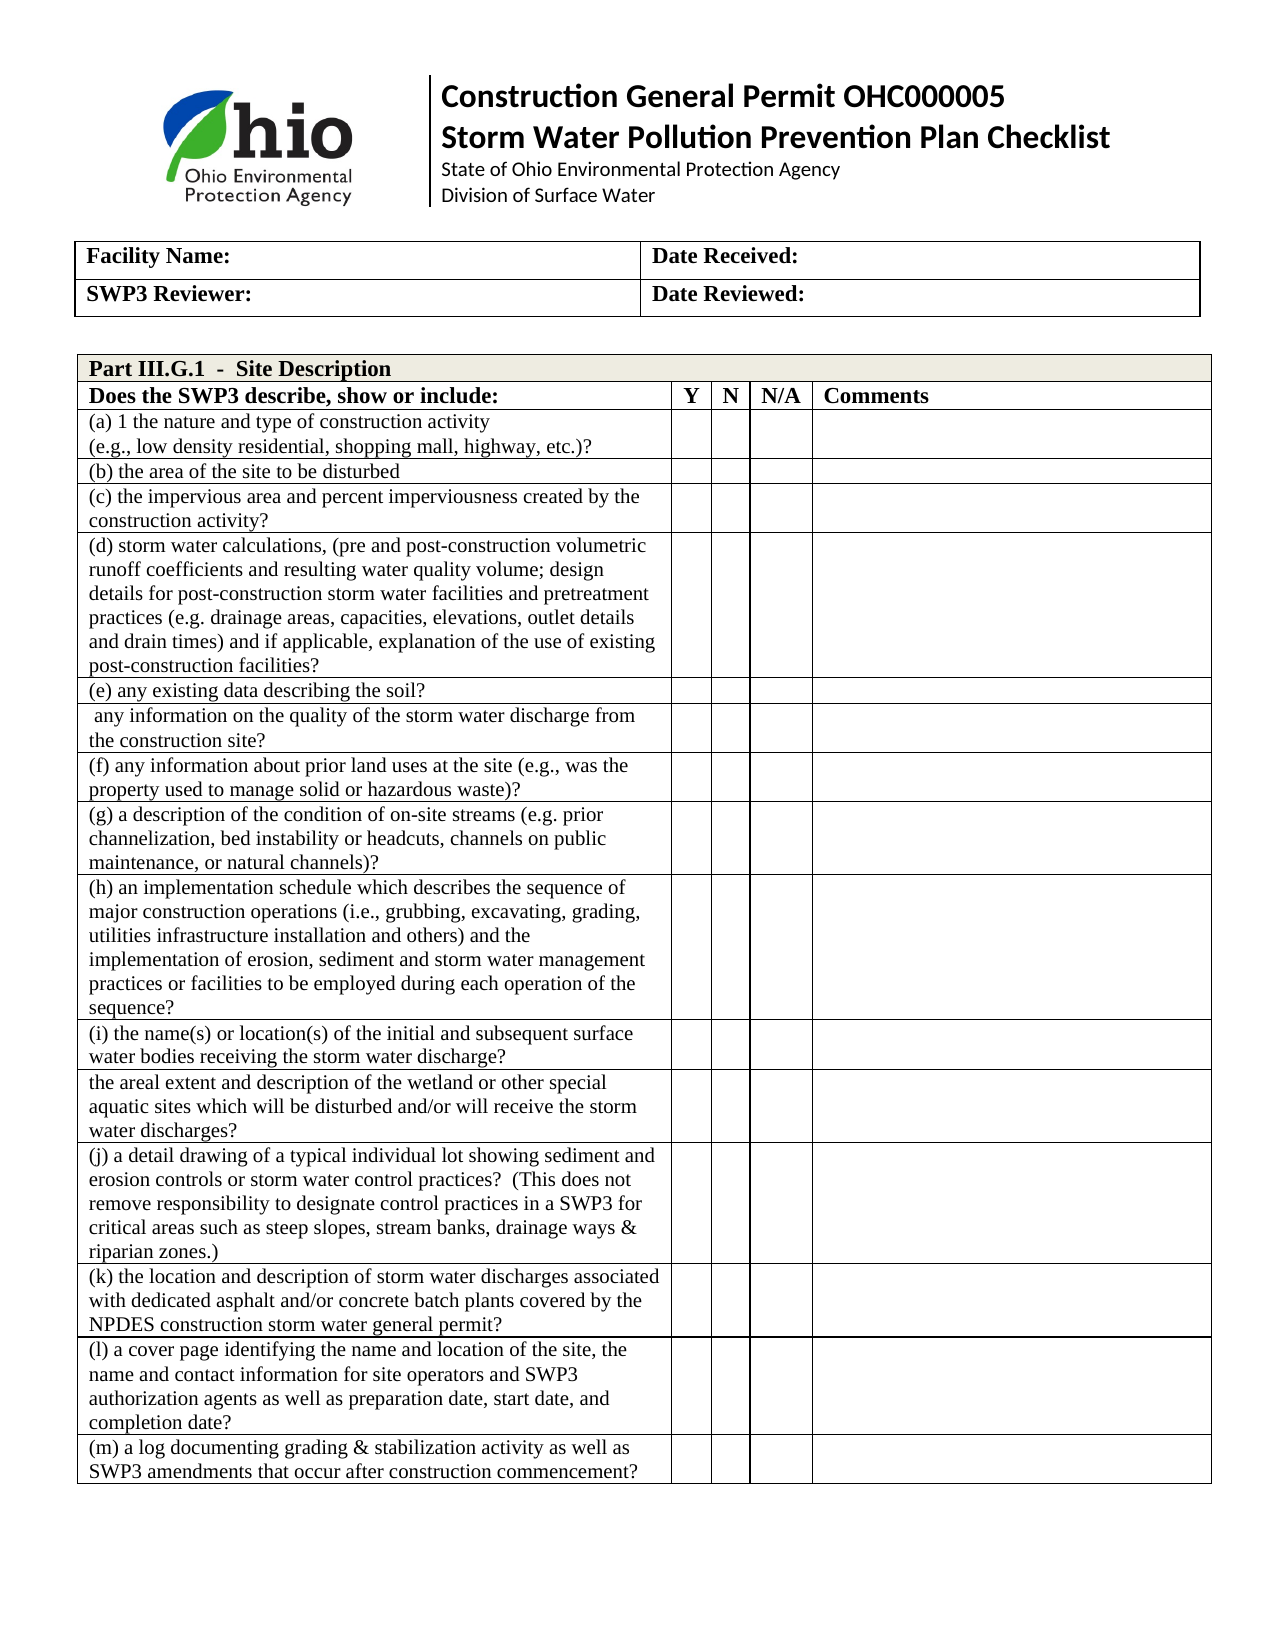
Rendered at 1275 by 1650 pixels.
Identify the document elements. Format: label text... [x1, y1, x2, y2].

table_cell [751, 704, 812, 752]
table_cell [751, 753, 812, 801]
table_cell Comments [813, 382, 1211, 408]
table_cell [813, 1020, 1211, 1068]
picture [161, 88, 354, 208]
table_cell (g) a description of the condition of on-site streams (e.g. prior channelization, bed instability or headcuts, channels on public maintenance, or natural channels)? [78, 802, 671, 874]
table_cell N [712, 382, 749, 408]
table_cell [672, 704, 711, 752]
table_cell [813, 1338, 1211, 1434]
table_cell [813, 704, 1211, 752]
table_cell (j) a detail drawing of a typical individual lot showing sediment and erosion controls or storm water control practices? (This does not remove responsibility to designate control practices in a SWP3 for critical areas such as steep slopes, stream banks, drainage ways & riparian zones.) [78, 1143, 671, 1263]
table_cell [751, 1435, 812, 1483]
table_cell [751, 1070, 812, 1142]
table_cell [813, 802, 1211, 874]
table_cell [712, 484, 749, 532]
table_cell [672, 802, 711, 874]
table_cell [672, 484, 711, 532]
table_cell [813, 533, 1211, 677]
table_cell [813, 1070, 1211, 1142]
table_cell [672, 1264, 711, 1336]
table_cell [751, 484, 812, 532]
table_cell [751, 875, 812, 1019]
table_cell (a) the nature and type of construction activity (e.g., low density residential, shopping mall, highway, etc.)? [78, 410, 671, 458]
table_cell [672, 1143, 711, 1263]
table_cell [751, 1338, 812, 1434]
table_cell [712, 678, 749, 702]
table_cell (c) the impervious area and percent imperviousness created by the construction activity? [78, 484, 671, 532]
table_cell [813, 1143, 1211, 1263]
table_cell [672, 753, 711, 801]
table_cell [672, 875, 711, 1019]
table_cell [751, 410, 812, 458]
table_header Facility Name: [76, 242, 640, 279]
table_header Part III.G.1 - Site Description [78, 355, 1211, 381]
table_cell [712, 1143, 749, 1263]
table_cell [712, 802, 749, 874]
table_cell [751, 459, 812, 483]
table_cell [712, 459, 749, 483]
table_cell [751, 678, 812, 702]
table_header Date Received: [641, 242, 1199, 279]
table_cell SWP3 Reviewer: [76, 280, 640, 316]
table_cell any information on the quality of the storm water discharge from the construction site? [78, 704, 671, 752]
table_cell Y [672, 382, 711, 408]
table_cell Date Reviewed: [641, 280, 1199, 316]
table_cell [672, 1020, 711, 1068]
table_cell [712, 1020, 749, 1068]
table_cell [813, 753, 1211, 801]
table_cell [813, 678, 1211, 702]
table_cell (k) the location and description of storm water discharges associated with dedicated asphalt and/or concrete batch plants covered by the NPDES construction storm water general permit? [78, 1264, 671, 1336]
table_cell [813, 1264, 1211, 1336]
table_cell [712, 875, 749, 1019]
table_cell (i) the name(s) or location(s) of the initial and subsequent surface water bodies receiving the storm water discharge? [78, 1020, 671, 1068]
table_cell [813, 459, 1211, 483]
table_cell [672, 1070, 711, 1142]
table_cell [813, 1435, 1211, 1483]
table_cell [672, 410, 711, 458]
table_cell [672, 678, 711, 702]
table_cell (m) a log documenting grading & stabilization activity as well as SWP3 amendments that occur after construction commencement? [78, 1435, 671, 1483]
table_cell (f) any information about prior land uses at the site (e.g., was the property used to manage solid or hazardous waste)? [78, 753, 671, 801]
table_cell [712, 753, 749, 801]
table_cell [712, 410, 749, 458]
table_cell (h) an implementation schedule which describes the sequence of major construction operations (i.e., grubbing, excavating, grading, utilities infrastructure installation and others) and the implementation of erosion, sediment and storm water management practices or facilities to be employed during each operation of the sequence? [78, 875, 671, 1019]
table_cell [751, 1264, 812, 1336]
table_cell [712, 704, 749, 752]
table_cell [712, 1264, 749, 1336]
table_cell (d) storm water calculations, (pre and post-construction volumetric runoff coefficients and resulting water quality volume; design details for post-construction storm water facilities and pretreatment practices (e.g. drainage areas, capacities, elevations, outlet details and drain times) and if applicable, explanation of the use of existing post-construction facilities? [78, 533, 671, 677]
table_cell [751, 802, 812, 874]
table_cell [712, 1435, 749, 1483]
table_cell [712, 1070, 749, 1142]
table_cell the areal extent and description of the wetland or other special aquatic sites which will be disturbed and/or will receive the storm water discharges? [78, 1070, 671, 1142]
table_cell (b) the area of the site to be disturbed [78, 459, 671, 483]
table_cell [751, 533, 812, 677]
table_cell (l) a cover page identifying the name and location of the site, the name and contact information for site operators and SWP3 authorization agents as well as preparation date, start date, and completion date? [78, 1338, 671, 1434]
table_cell [751, 1143, 812, 1263]
table_cell [672, 533, 711, 677]
table_cell [751, 1020, 812, 1068]
table_cell (e) any existing data describing the soil? [78, 678, 671, 702]
table_cell [672, 459, 711, 483]
table_cell Does the SWP3 describe, show or include: [78, 382, 671, 408]
table_cell [813, 410, 1211, 458]
table_cell [672, 1338, 711, 1434]
table_cell [712, 1338, 749, 1434]
table_cell N/A [751, 382, 812, 408]
table_cell [672, 1435, 711, 1483]
table_cell [813, 875, 1211, 1019]
table_cell [712, 533, 749, 677]
table_cell [813, 484, 1211, 532]
